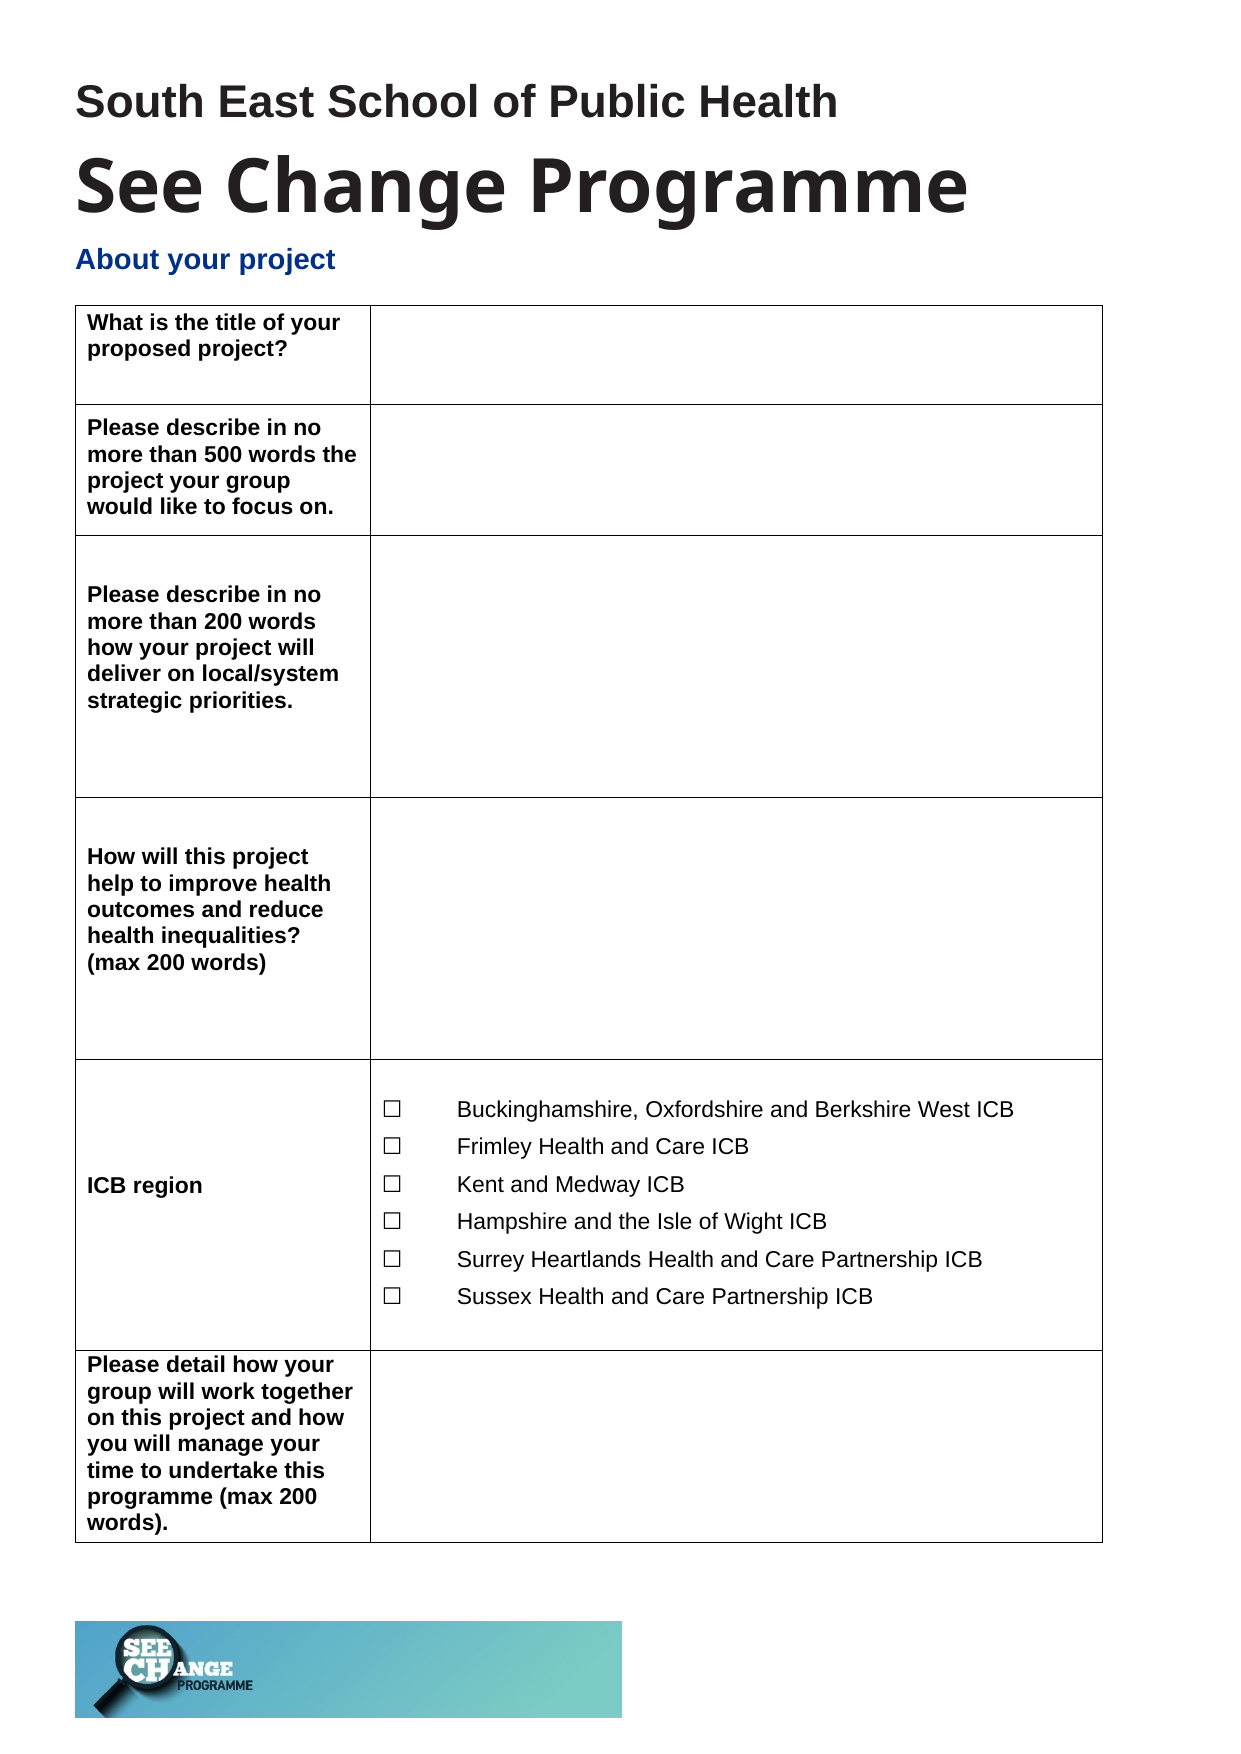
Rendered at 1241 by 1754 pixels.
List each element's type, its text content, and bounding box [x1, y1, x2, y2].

table_cell [371, 405, 1102, 535]
table_cell [371, 798, 1102, 1059]
table_cell [371, 1351, 1102, 1542]
table_cell Please describe in no more than 200 words how your project will deliver on local/system strategic priorities. [76, 536, 370, 797]
table_cell How will this project help to improve health outcomes and reduce health inequalities? (max 200 words) [76, 798, 370, 1059]
table_cell [371, 536, 1102, 797]
subtitle About your project [75, 242, 1165, 276]
table_cell Please detail how your group will work together on this project and how you will manage your time to undertake this programme (max 200 words). [76, 1351, 370, 1542]
table_cell ICB region [76, 1060, 370, 1350]
subtitle South East School of Public Health [75, 75, 1165, 128]
table_header What is the title of your proposed project? [76, 306, 370, 404]
picture [75, 1621, 622, 1718]
table_cell Please describe in no more than 500 words the project your group would like to focus on. [76, 405, 370, 535]
subtitle See Change Programme [75, 132, 1165, 234]
table_header [371, 306, 1102, 404]
table_cell Buckinghamshire, Oxfordshire and Berkshire West ICB Frimley Health and Care ICB Kent and Medway ICB Hampshire and the Isle of Wight ICB Surrey Heartlands Health and Care Partnership ICB Sussex Health and Care Partnership ICB [371, 1060, 1102, 1350]
